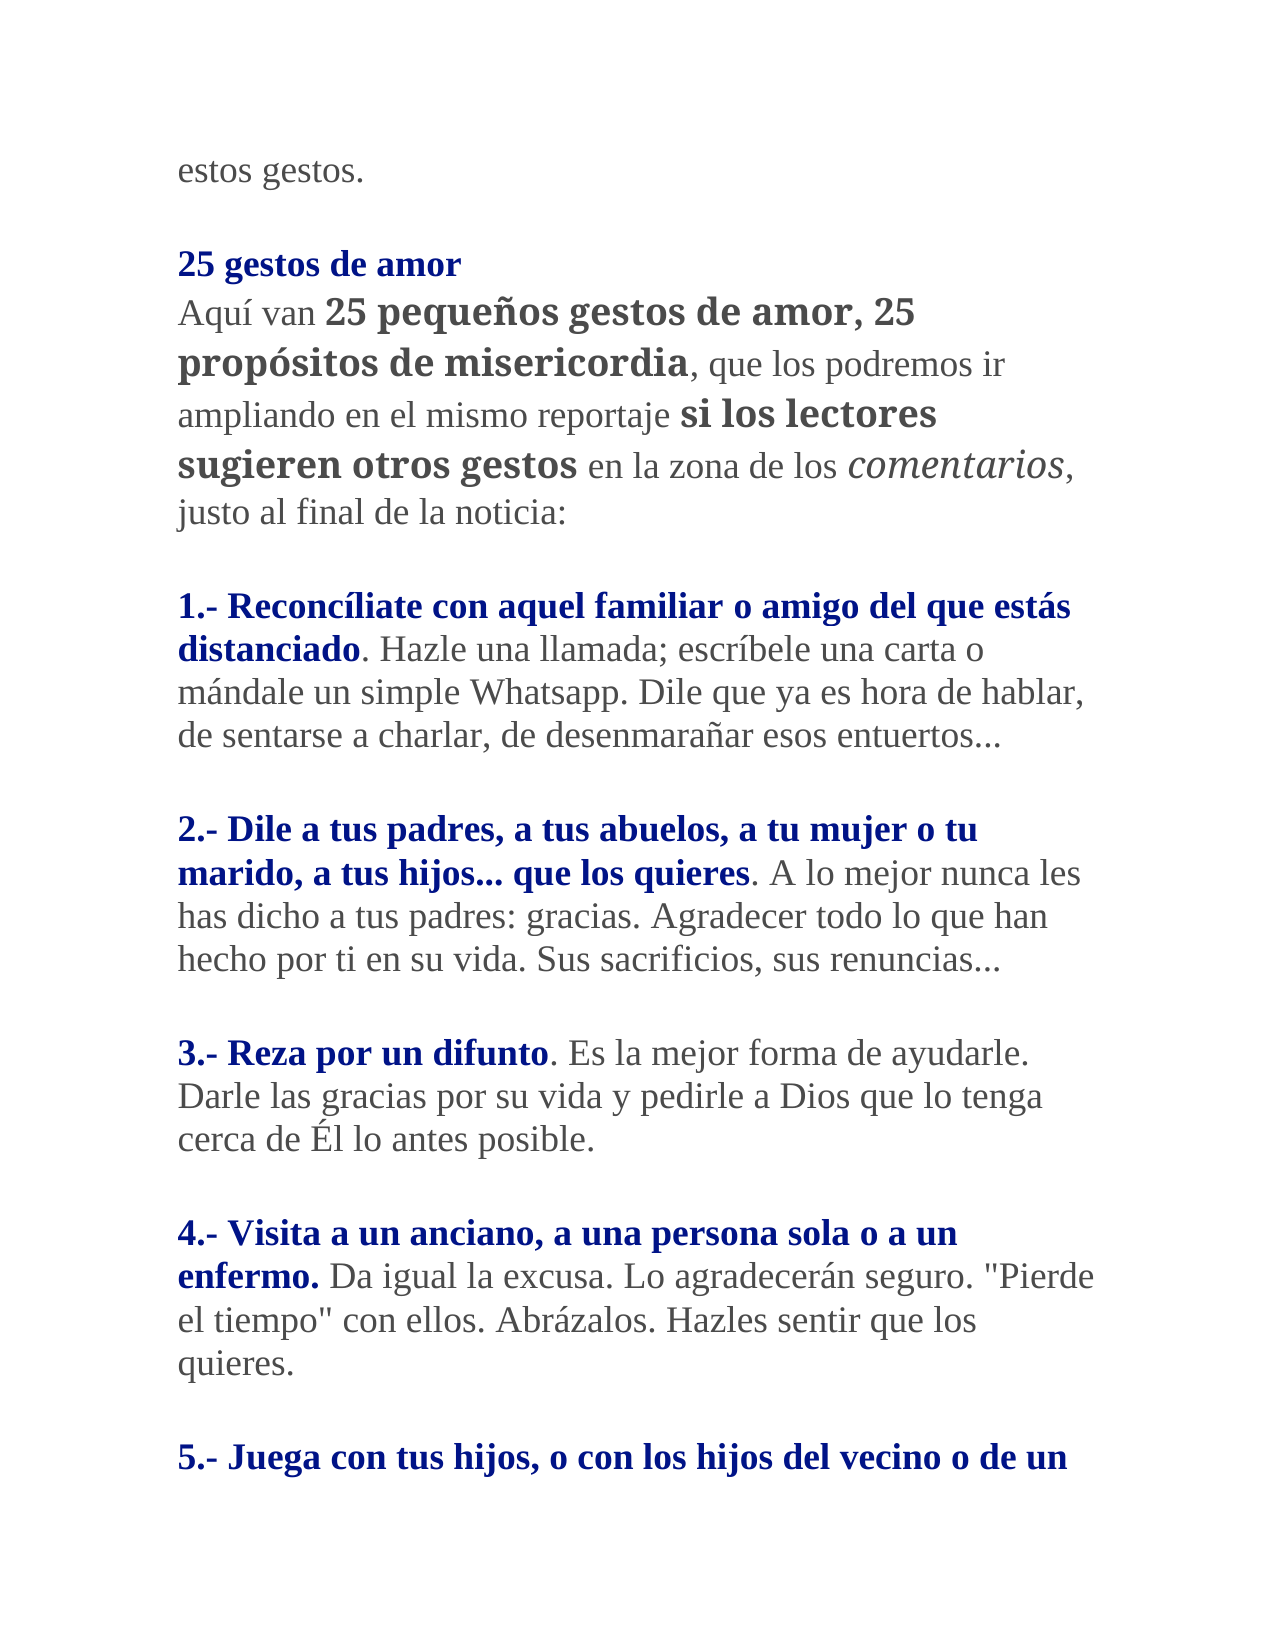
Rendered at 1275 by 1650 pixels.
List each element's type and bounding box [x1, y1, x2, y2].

text [177, 148, 1098, 1477]
